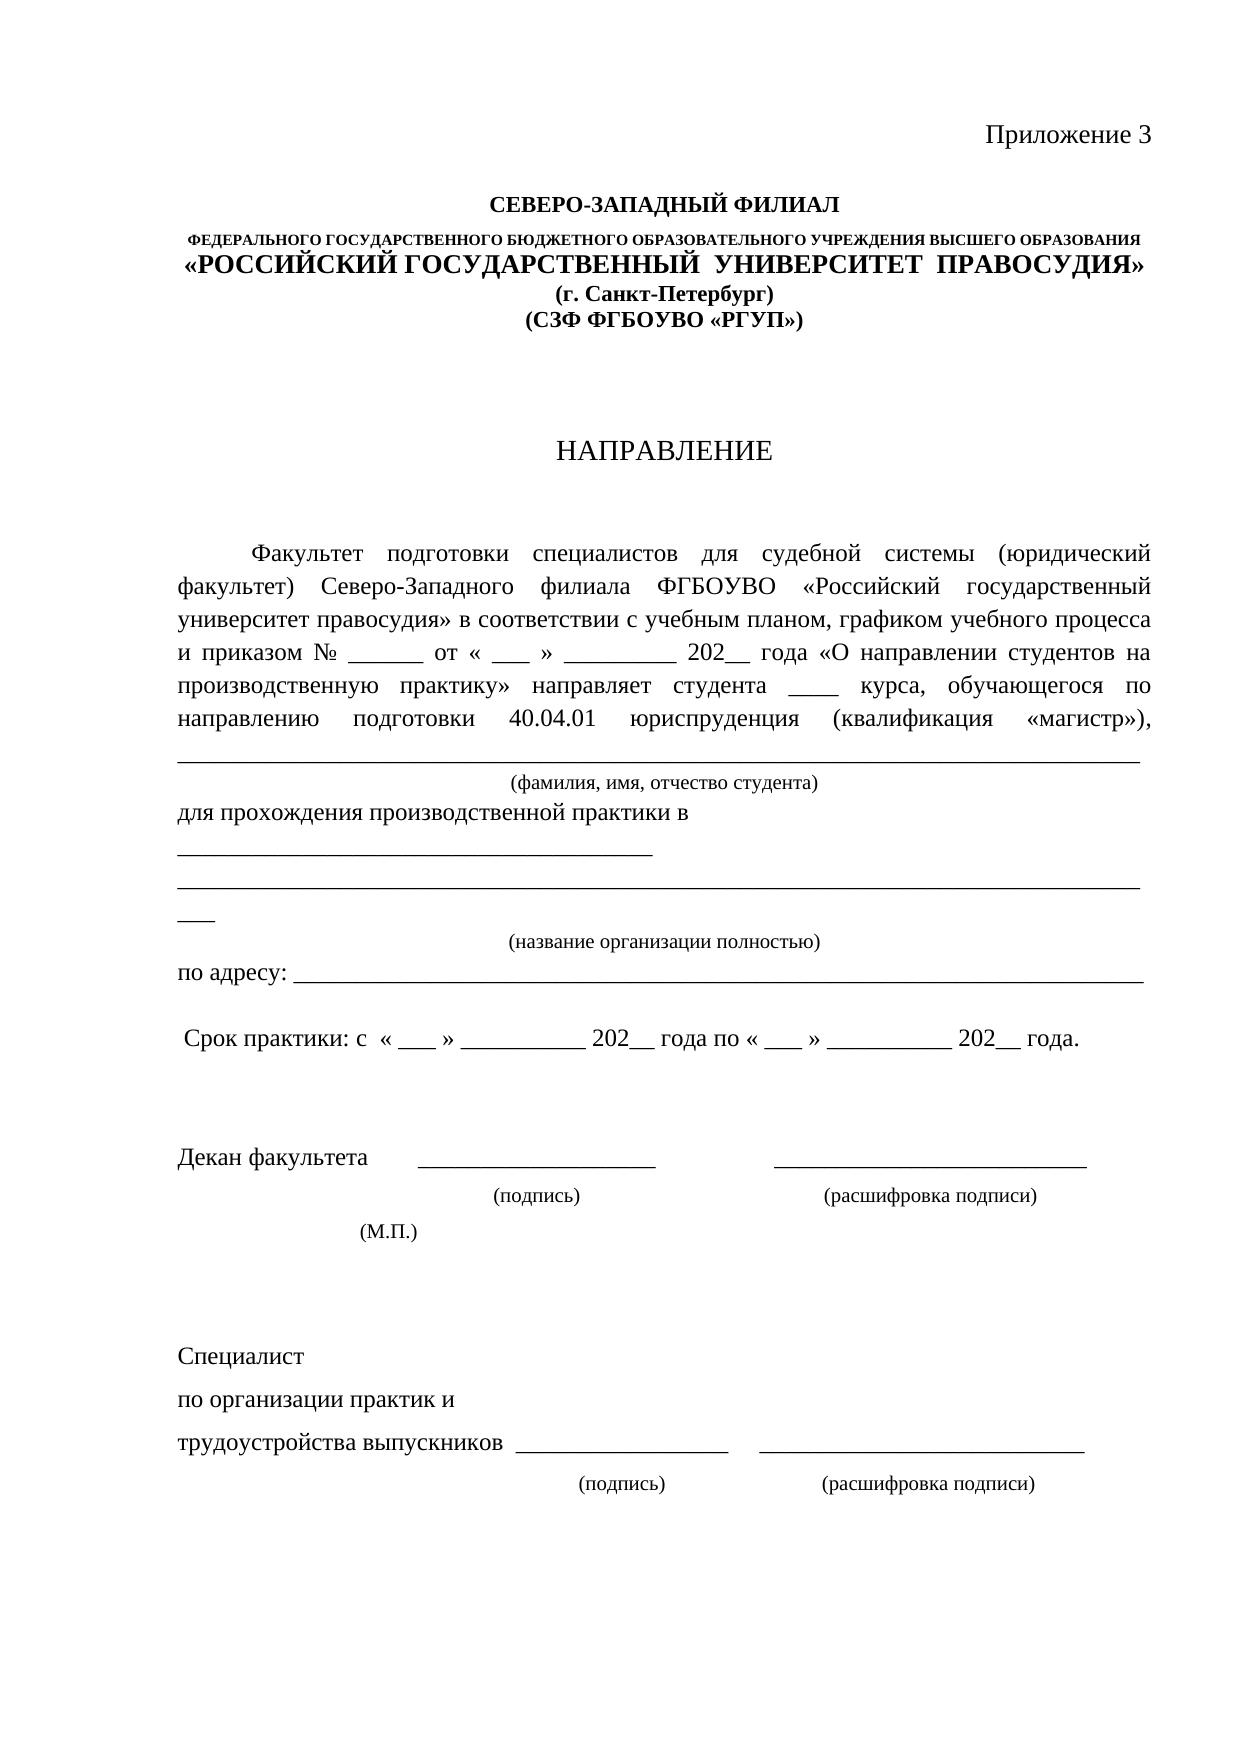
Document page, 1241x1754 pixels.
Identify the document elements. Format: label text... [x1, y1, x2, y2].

text по организации практик и трудоустройства выпускников _________________ __________________________ [177, 1384, 1152, 1456]
text Декан факультета ___________________ _________________________ (подпись) (расшифровка подписи) [177, 1142, 1152, 1207]
text Специалист [177, 1341, 1152, 1370]
text «РОССИЙСКИЙ ГОСУДАРСТВЕННЫЙ УНИВЕРСИТЕТ ПРАВОСУДИЯ» [177, 249, 1152, 280]
text Приложение 3 [177, 118, 1152, 149]
text (подпись) (расшифровка подписи) [177, 1471, 1152, 1495]
text Срок практики: с « ___ » __________ 202__ года по « ___ » __________ 202__ года. [177, 1023, 1152, 1052]
text СЕВЕРО-ЗАПАДНЫЙ ФИЛИАЛ [177, 191, 1152, 218]
text (фамилия, имя, отчество студента) [177, 769, 1152, 794]
text НАПРАВЛЕНИЕ [177, 433, 1152, 467]
text ФЕДЕРАЛЬНОГО ГОСУДАРСТВЕННОГО БЮДЖЕТНОГО ОБРАЗОВАТЕЛЬНОГО УЧРЕЖДЕНИЯ ВЫСШЕГО ОБРАЗОВАНИЯ [177, 231, 1152, 249]
text для прохождения производственной практики в ______________________________________ ________________________________________________________________________________ [177, 797, 1152, 925]
text (М.П.) [177, 1219, 1152, 1243]
text по адресу: ____________________________________________________________________ [177, 957, 1152, 986]
text (СЗФ ФГБОУВО «РГУП») [177, 306, 1152, 332]
text Факультет подготовки специалистов для судебной системы (юридический факультет) Северо-Западного филиала ФГБОУВО «Российский государственный университет правосудия» в соответствии с учебным планом, графиком учебного процесса и приказом № ______ от « ___ » _________ 202__ года «О направлении студентов на производственную практику» направляет студента ____ курса, обучающегося по направлению подготовки 40.04.01 юриспруденция (квалификация «магистр»), _____________________________________________________________________________ [177, 538, 1152, 765]
text (название организации полностью) [177, 929, 1152, 953]
text (г. Санкт-Петербург) [177, 280, 1152, 306]
